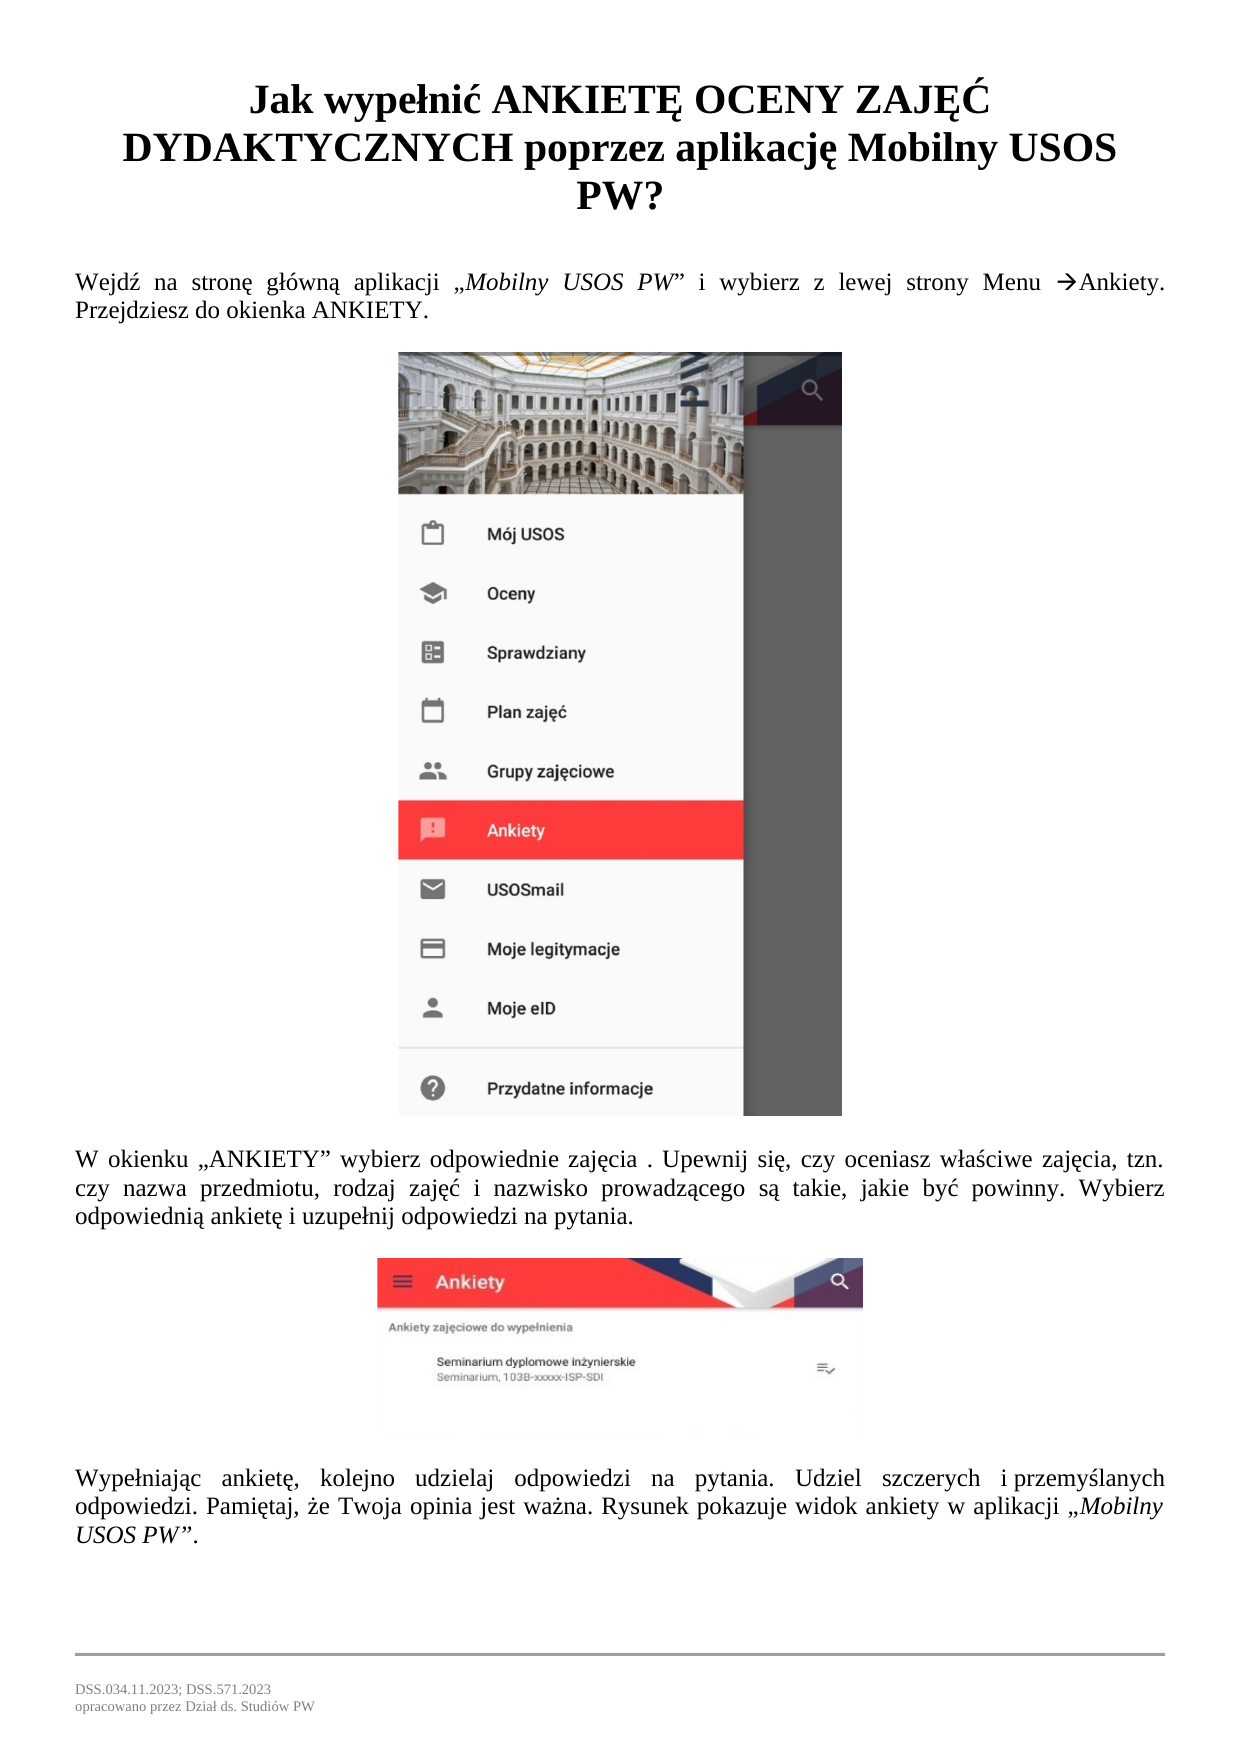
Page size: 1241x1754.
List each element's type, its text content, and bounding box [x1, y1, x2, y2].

picture [377, 1258, 863, 1434]
list Wejdź na stronę główną aplikacji „Mobilny USOS PW” i wybierz z lewej strony Menu Ankiety. Przejdziesz do okienka ANKIETY. [75, 267, 1165, 324]
text Jak wypełnić ANKIETĘ OCENY ZAJĘĆ DYDAKTYCZNYCH poprzez aplikację Mobilny USOS PW? [75, 75, 1165, 219]
text W okienku „ANKIETY” wybierz odpowiednie zajęcia . Upewnij się, czy oceniasz właściwe zajęcia, tzn. czy nazwa przedmiotu, rodzaj zajęć i nazwisko prowadzącego są takie, jakie być powinny. Wybierz odpowiednią ankietę i uzupełnij odpowiedzi na pytania. [75, 1144, 1165, 1230]
text Wypełniając ankietę, kolejno udzielaj odpowiedzi na pytania. Udziel szczerych i przemyślanych odpowiedzi. Pamiętaj, że Twoja opinia jest ważna. Rysunek pokazuje widok ankiety w aplikacji „Mobilny USOS PW”. [75, 1463, 1165, 1549]
picture [398, 352, 842, 1116]
